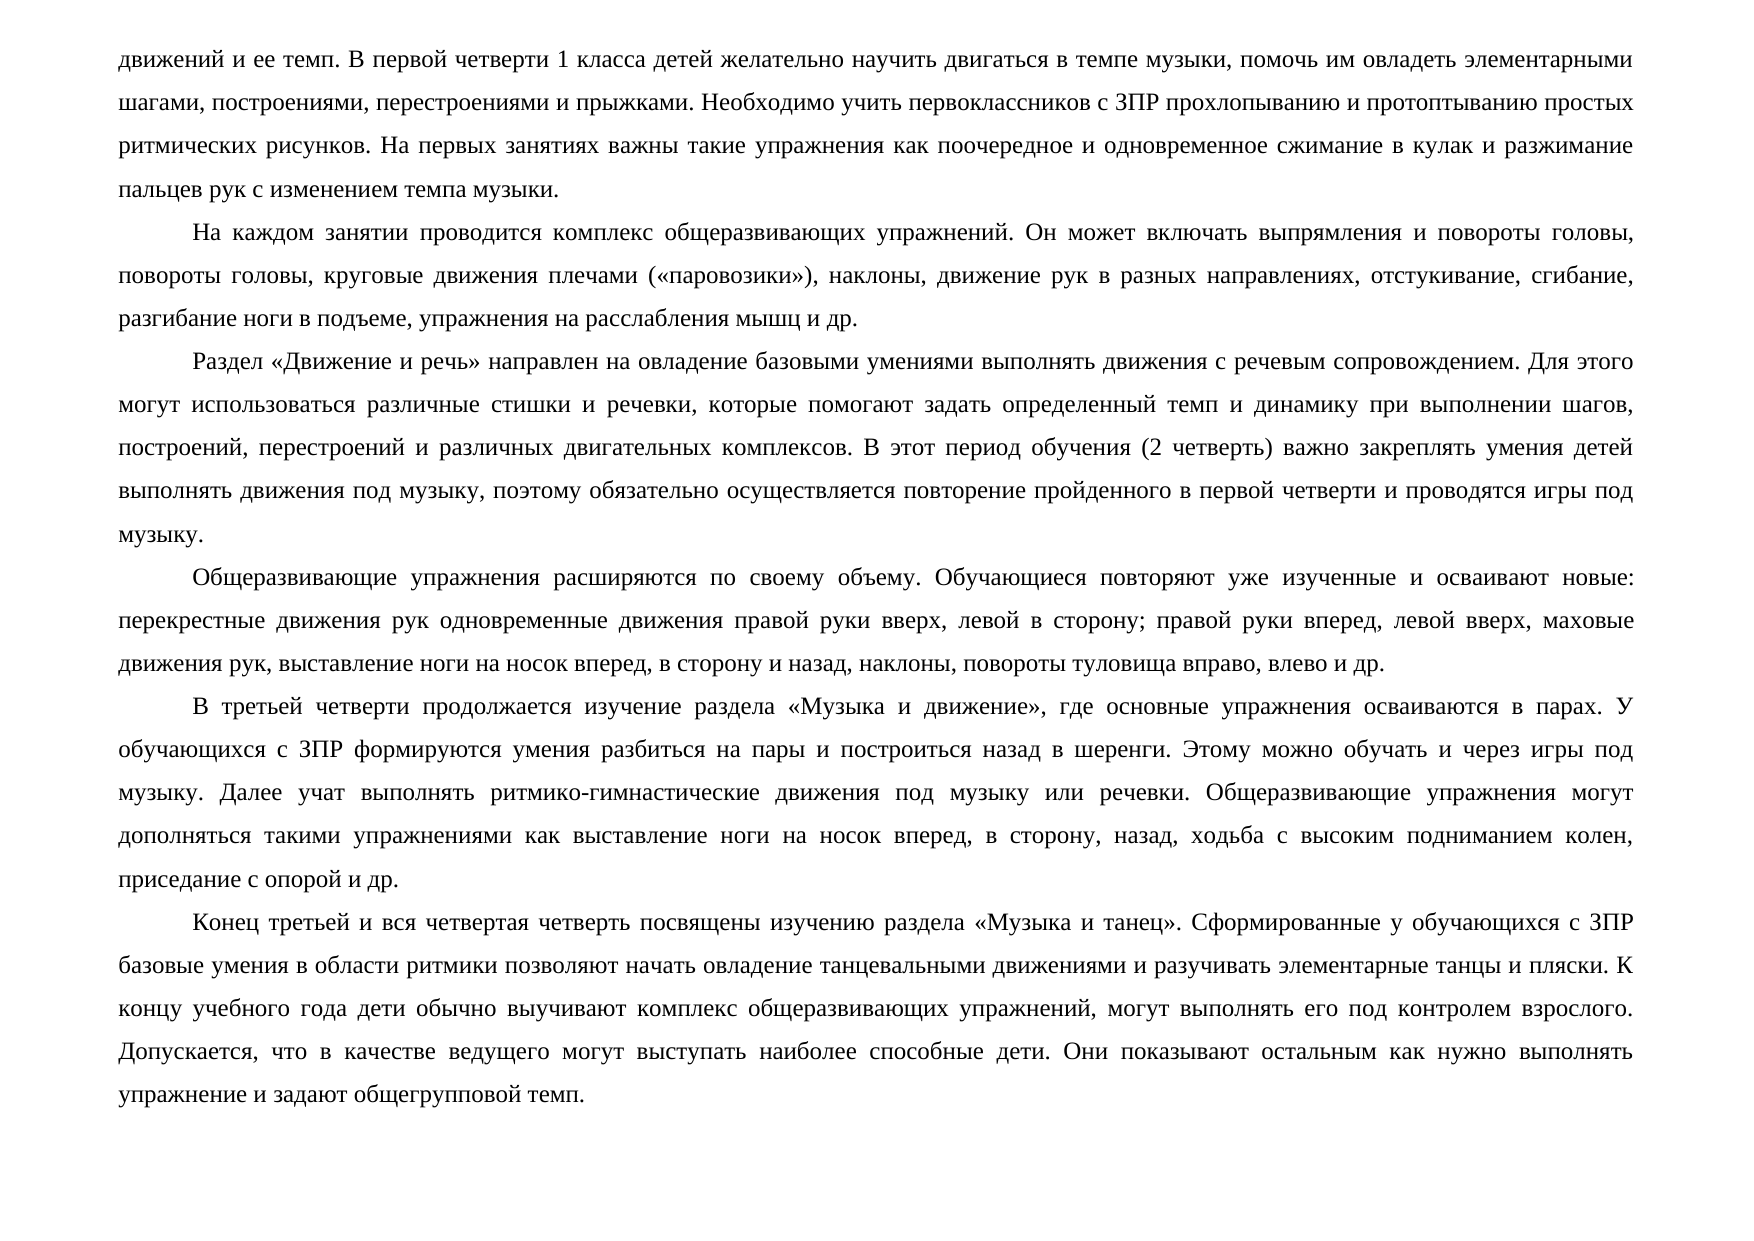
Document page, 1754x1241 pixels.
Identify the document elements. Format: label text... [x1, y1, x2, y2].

text Конец третьей и вся четвертая четверть посвящены изучению раздела «Музыка и танец». Сформированные у обучающихся с ЗПР базовые умения в области ритмики позволяют начать овладение танцевальными движениями и разучивать элементарные танцы и пляски. К концу учебного года дети обычно выучивают комплекс общеразвивающих упражнений, могут выполнять его под контролем взрослого. Допускается, что в качестве ведущего могут выступать наиболее способные дети. Они показывают остальным как нужно выполнять упражнение и задают общегрупповой темп. [118, 907, 1636, 1108]
text Раздел «Движение и речь» направлен на овладение базовыми умениями выполнять движения с речевым сопровождением. Для этого могут использоваться различные стишки и речевки, которые помогают задать определенный темп и динамику при выполнении шагов, построений, перестроений и различных двигательных комплексов. В этот период обучения (2 четверть) важно закреплять умения детей выполнять движения под музыку, поэтому обязательно осуществляется повторение пройденного в первой четверти и проводятся игры под музыку. [118, 346, 1636, 547]
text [118, 44, 1636, 202]
text Общеразвивающие упражнения расширяются по своему объему. Обучающиеся повторяют уже изученные и осваивают новые: перекрестные движения рук одновременные движения правой руки вверх, левой в сторону; правой руки вперед, левой вверх, маховые движения рук, выставление ноги на носок вперед, в сторону и назад, наклоны, повороты туловища вправо, влево и др. [118, 562, 1636, 677]
text В третьей четверти продолжается изучение раздела «Музыка и движение», где основные упражнения осваиваются в парах. У обучающихся с ЗПР формируются умения разбиться на пары и построиться назад в шеренги. Этому можно обучать и через игры под музыку. Далее учат выполнять ритмико-гимнастические движения под музыку или речевки. Общеразвивающие упражнения могут дополняться такими упражнениями как выставление ноги на носок вперед, в сторону, назад, ходьба с высоким подниманием колен, приседание с опорой и др. [118, 691, 1636, 892]
text На каждом занятии проводится комплекс общеразвивающих упражнений. Он может включать выпрямления и повороты головы, повороты головы, круговые движения плечами («паровозики»), наклоны, движение рук в разных направлениях, отстукивание, сгибание, разгибание ноги в подъеме, упражнения на расслабления мышц и др. [118, 217, 1636, 332]
